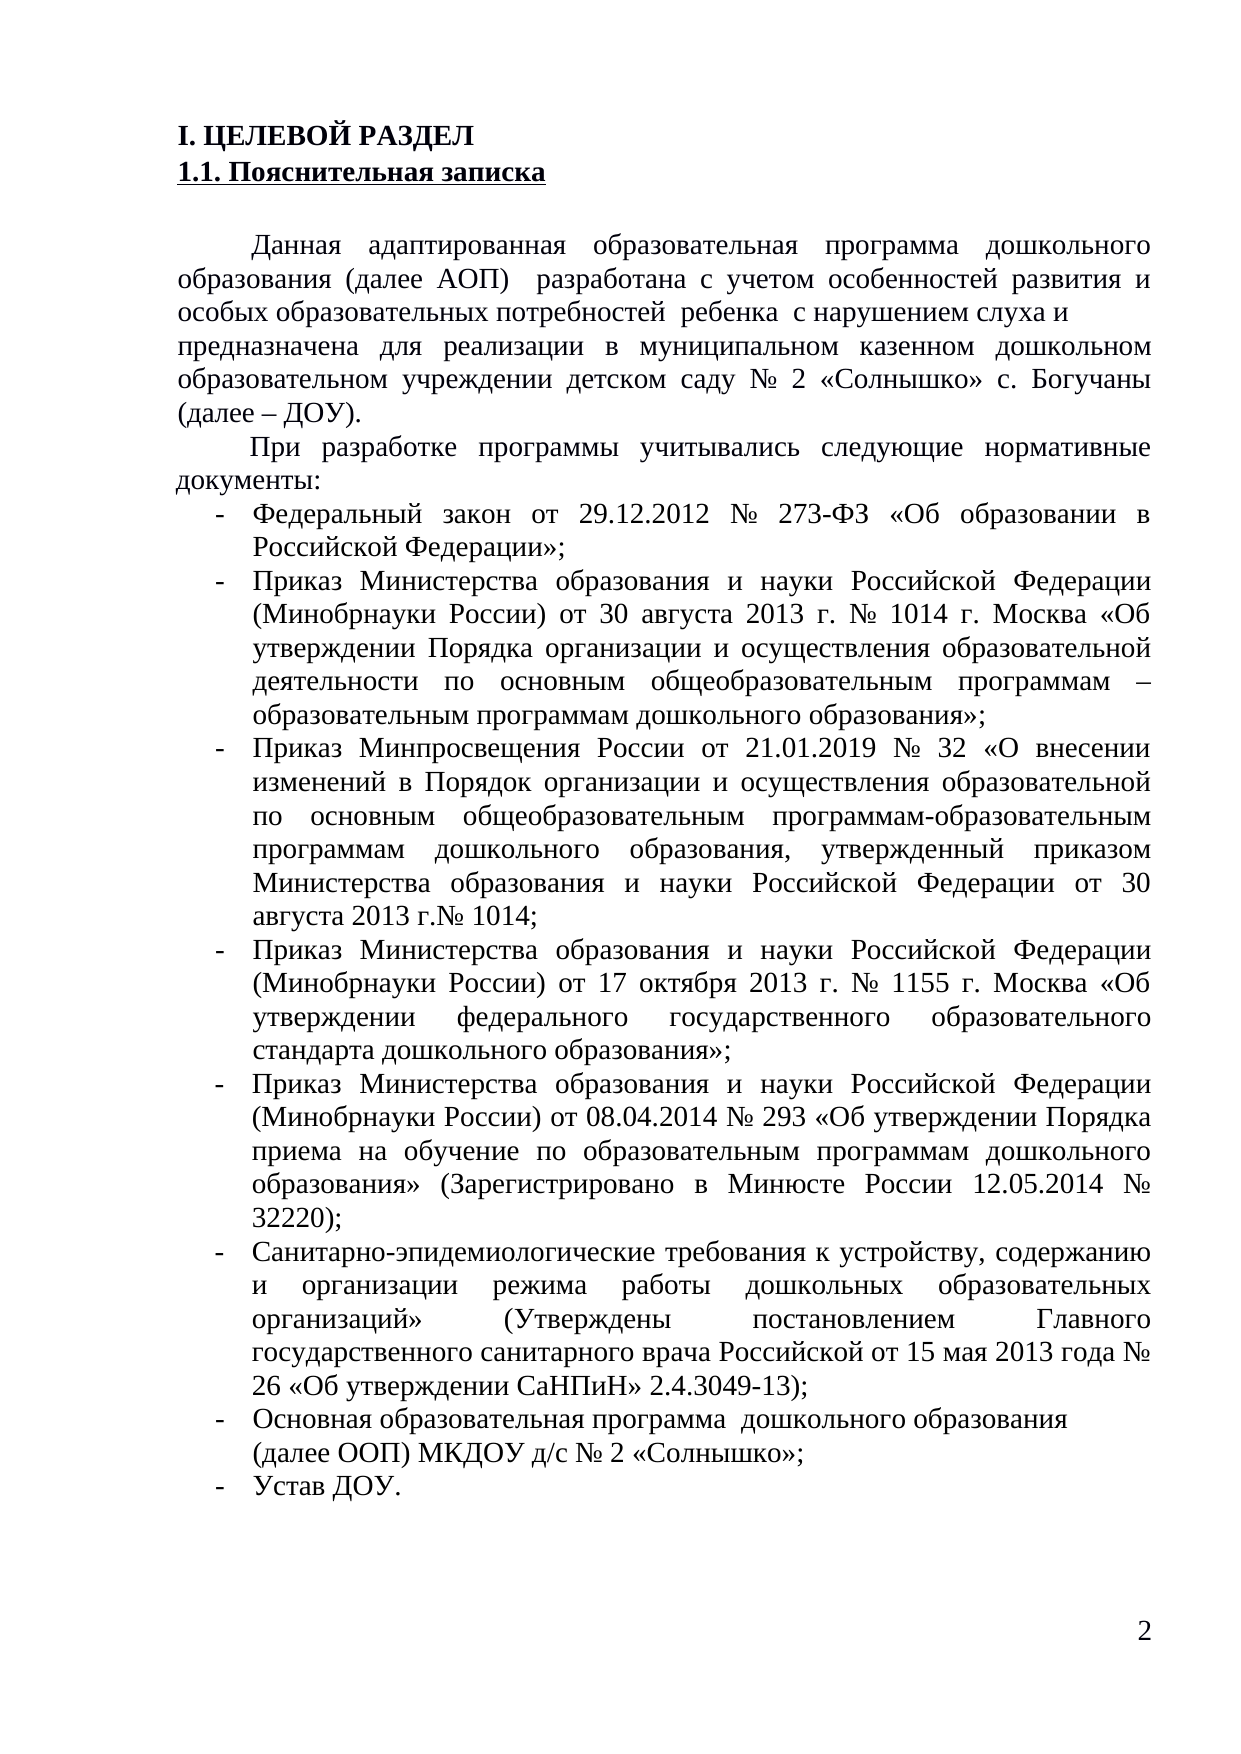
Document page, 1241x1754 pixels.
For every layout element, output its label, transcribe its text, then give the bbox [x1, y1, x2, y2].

list Устав ДОУ. [215, 1468, 1151, 1502]
list Санитарно-эпидемиологические требования к устройству, содержанию и организации режима работы дошкольных образовательных организаций» (Утверждены постановлением Главного государственного санитарного врача Российской от 15 мая 2013 года № 26 «Об утверждении СаНПиН» 2.4.3049-13); [214, 1234, 1152, 1401]
text I. ЦЕЛЕВОЙ РАЗДЕЛ [177, 118, 1152, 152]
list Приказ Министерства образования и науки Российской Федерации (Минобрнауки России) от 17 октября 2013 г. № 1155 г. Москва «Об утверждении федерального государственного образовательного стандарта дошкольного образования»; [215, 932, 1152, 1066]
list Федеральный закон от 29.12.2012 № 273-ФЗ «Об образовании в Российской Федерации»; [215, 496, 1152, 563]
list Приказ Министерства образования и науки Российской Федерации (Минобрнауки России) от 30 августа 2013 г. № 1014 г. Москва «Об утверждении Порядка организации и осуществления образовательной деятельности по основным общеобразовательным программам – образовательным программам дошкольного образования»; [215, 563, 1152, 731]
list Приказ Министерства образования и науки Российской Федерации (Минобрнауки России) от 08.04.2014 № 293 «Об утверждении Порядка приема на обучение по образовательным программам дошкольного образования» (Зарегистрировано в Минюсте России 12.05.2014 № 32220); [214, 1066, 1152, 1234]
text 1.1. Пояснительная записка [177, 154, 1152, 188]
list Приказ Минпросвещения России от 21.01.2019 № 32 «О внесении изменений в Порядок организации и осуществления образовательной по основным общеобразовательным программам-образовательным программам дошкольного образования, утвержденный приказом Министерства образования и науки Российской Федерации от 30 августа 2013 г.№ 1014; [215, 731, 1152, 932]
list Основная образовательная программа дошкольного образования (далее ООП) МКДОУ д/с № 2 «Солнышко»; [215, 1401, 1151, 1468]
text При разработке программы учитывались следующие нормативные документы: [176, 429, 1152, 496]
text Данная адаптированная образовательная программа дошкольного образования (далее АОП) разработана с учетом особенностей развития и особых образовательных потребностей ребенка с нарушением слуха и [177, 227, 1152, 328]
text предназначена для реализации в муниципальном казенном дошкольном образовательном учреждении детском саду № 2 «Солнышко» с. Богучаны (далее – ДОУ). [177, 328, 1152, 429]
